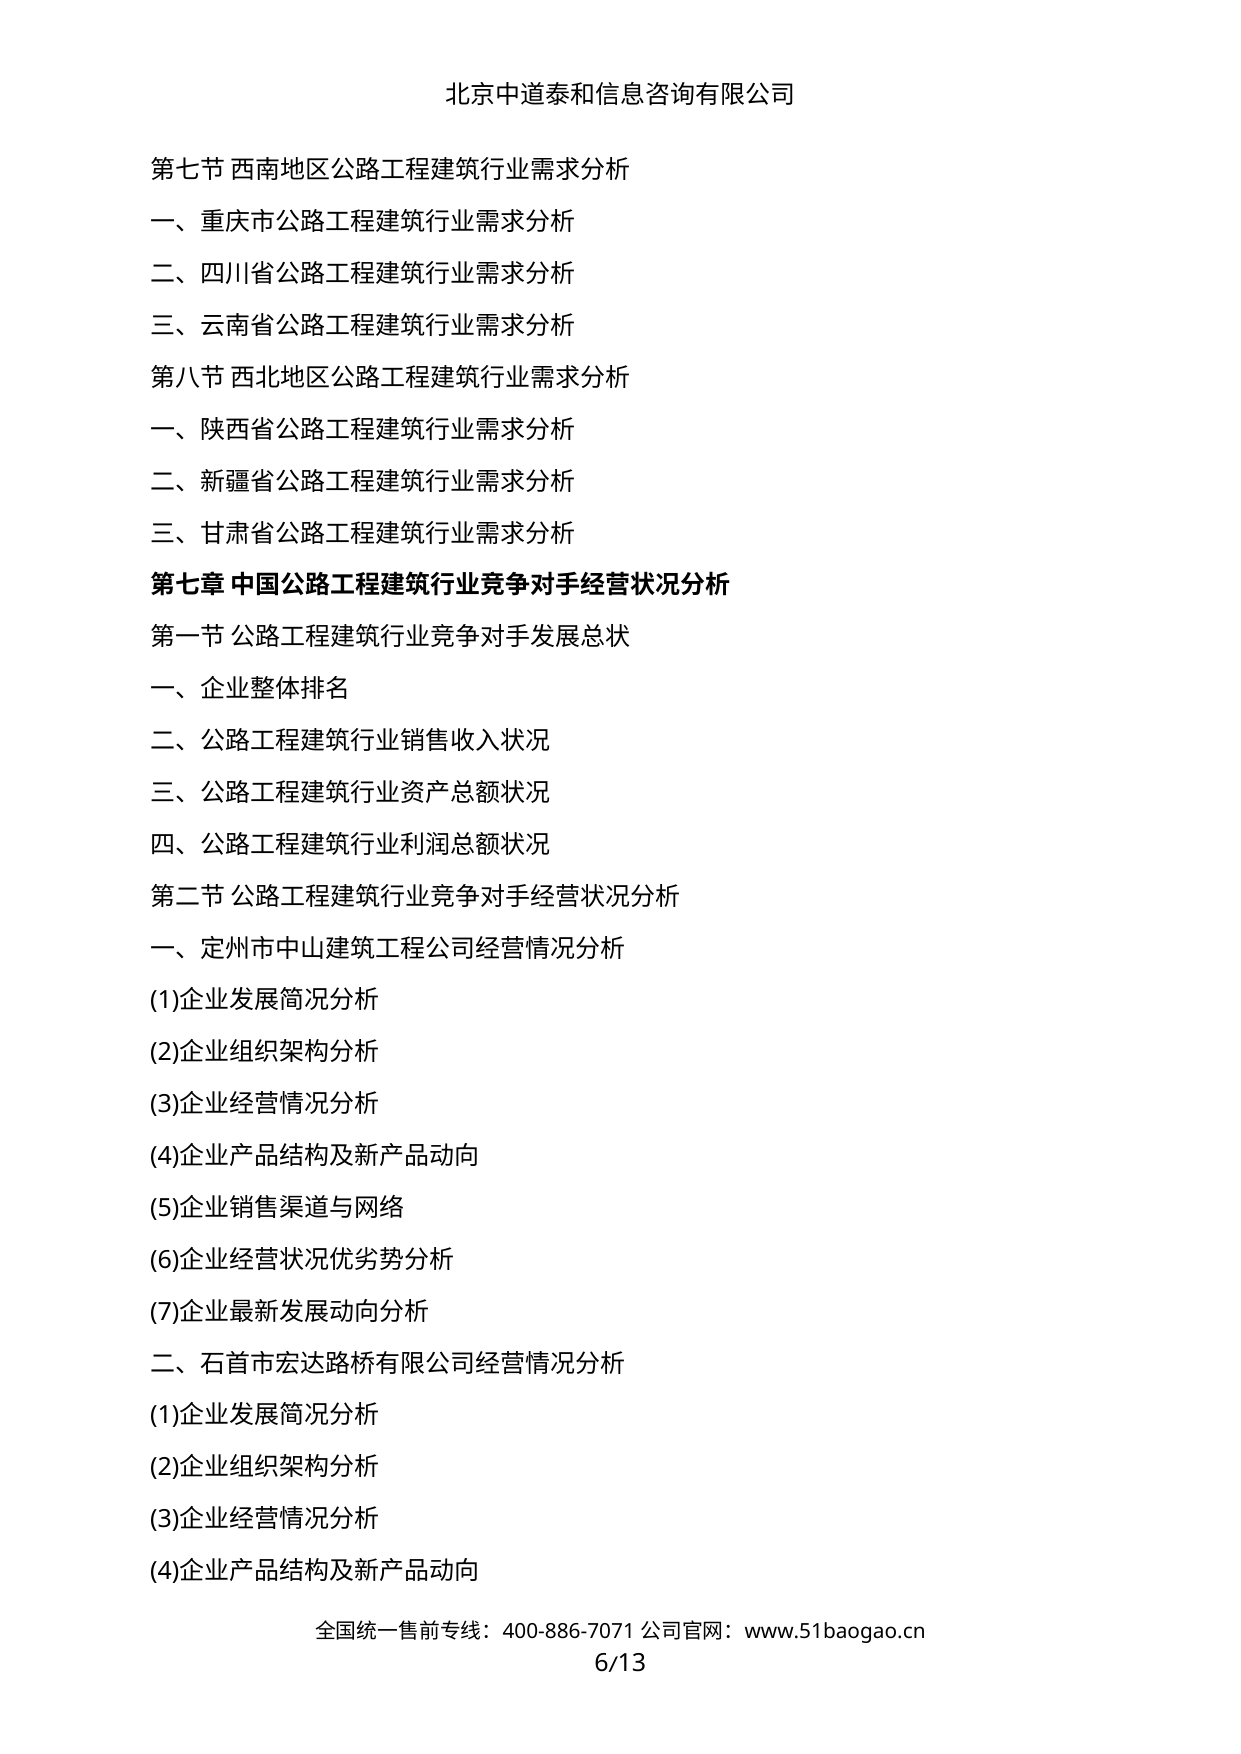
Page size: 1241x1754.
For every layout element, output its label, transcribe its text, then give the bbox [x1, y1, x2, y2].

text (5)企业销售渠道与网络 [150, 1187, 1090, 1224]
text (2)企业组织架构分析 [150, 1032, 1090, 1068]
text 三、公路工程建筑行业资产总额状况 [150, 772, 1090, 809]
text 四、公路工程建筑行业利润总额状况 [150, 824, 1090, 861]
text 三、甘肃省公路工程建筑行业需求分析 [150, 513, 1090, 549]
text 第一节 公路工程建筑行业竞争对手发展总状 [150, 617, 1090, 653]
text (1)企业发展简况分析 [150, 980, 1090, 1016]
text (3)企业经营情况分析 [150, 1084, 1090, 1120]
text 二、公路工程建筑行业销售收入状况 [150, 721, 1090, 757]
text 一、重庆市公路工程建筑行业需求分析 [150, 202, 1090, 238]
text (2)企业组织架构分析 [150, 1447, 1090, 1483]
text (4)企业产品结构及新产品动向 [150, 1136, 1090, 1172]
text 第七节 西南地区公路工程建筑行业需求分析 [150, 150, 1090, 186]
text (3)企业经营情况分析 [150, 1499, 1090, 1535]
text 一、企业整体排名 [150, 669, 1090, 705]
text 二、新疆省公路工程建筑行业需求分析 [150, 461, 1090, 497]
text 第八节 西北地区公路工程建筑行业需求分析 [150, 357, 1090, 394]
text (6)企业经营状况优劣势分析 [150, 1239, 1090, 1276]
text 三、云南省公路工程建筑行业需求分析 [150, 306, 1090, 342]
text 二、石首市宏达路桥有限公司经营情况分析 [150, 1343, 1090, 1379]
text 一、定州市中山建筑工程公司经营情况分析 [150, 928, 1090, 964]
text 第七章 中国公路工程建筑行业竞争对手经营状况分析 [150, 565, 1090, 601]
text (7)企业最新发展动向分析 [150, 1291, 1090, 1327]
text 二、四川省公路工程建筑行业需求分析 [150, 254, 1090, 290]
text (4)企业产品结构及新产品动向 [150, 1551, 1090, 1587]
text (1)企业发展简况分析 [150, 1395, 1090, 1431]
text 第二节 公路工程建筑行业竞争对手经营状况分析 [150, 876, 1090, 912]
text 一、陕西省公路工程建筑行业需求分析 [150, 409, 1090, 446]
